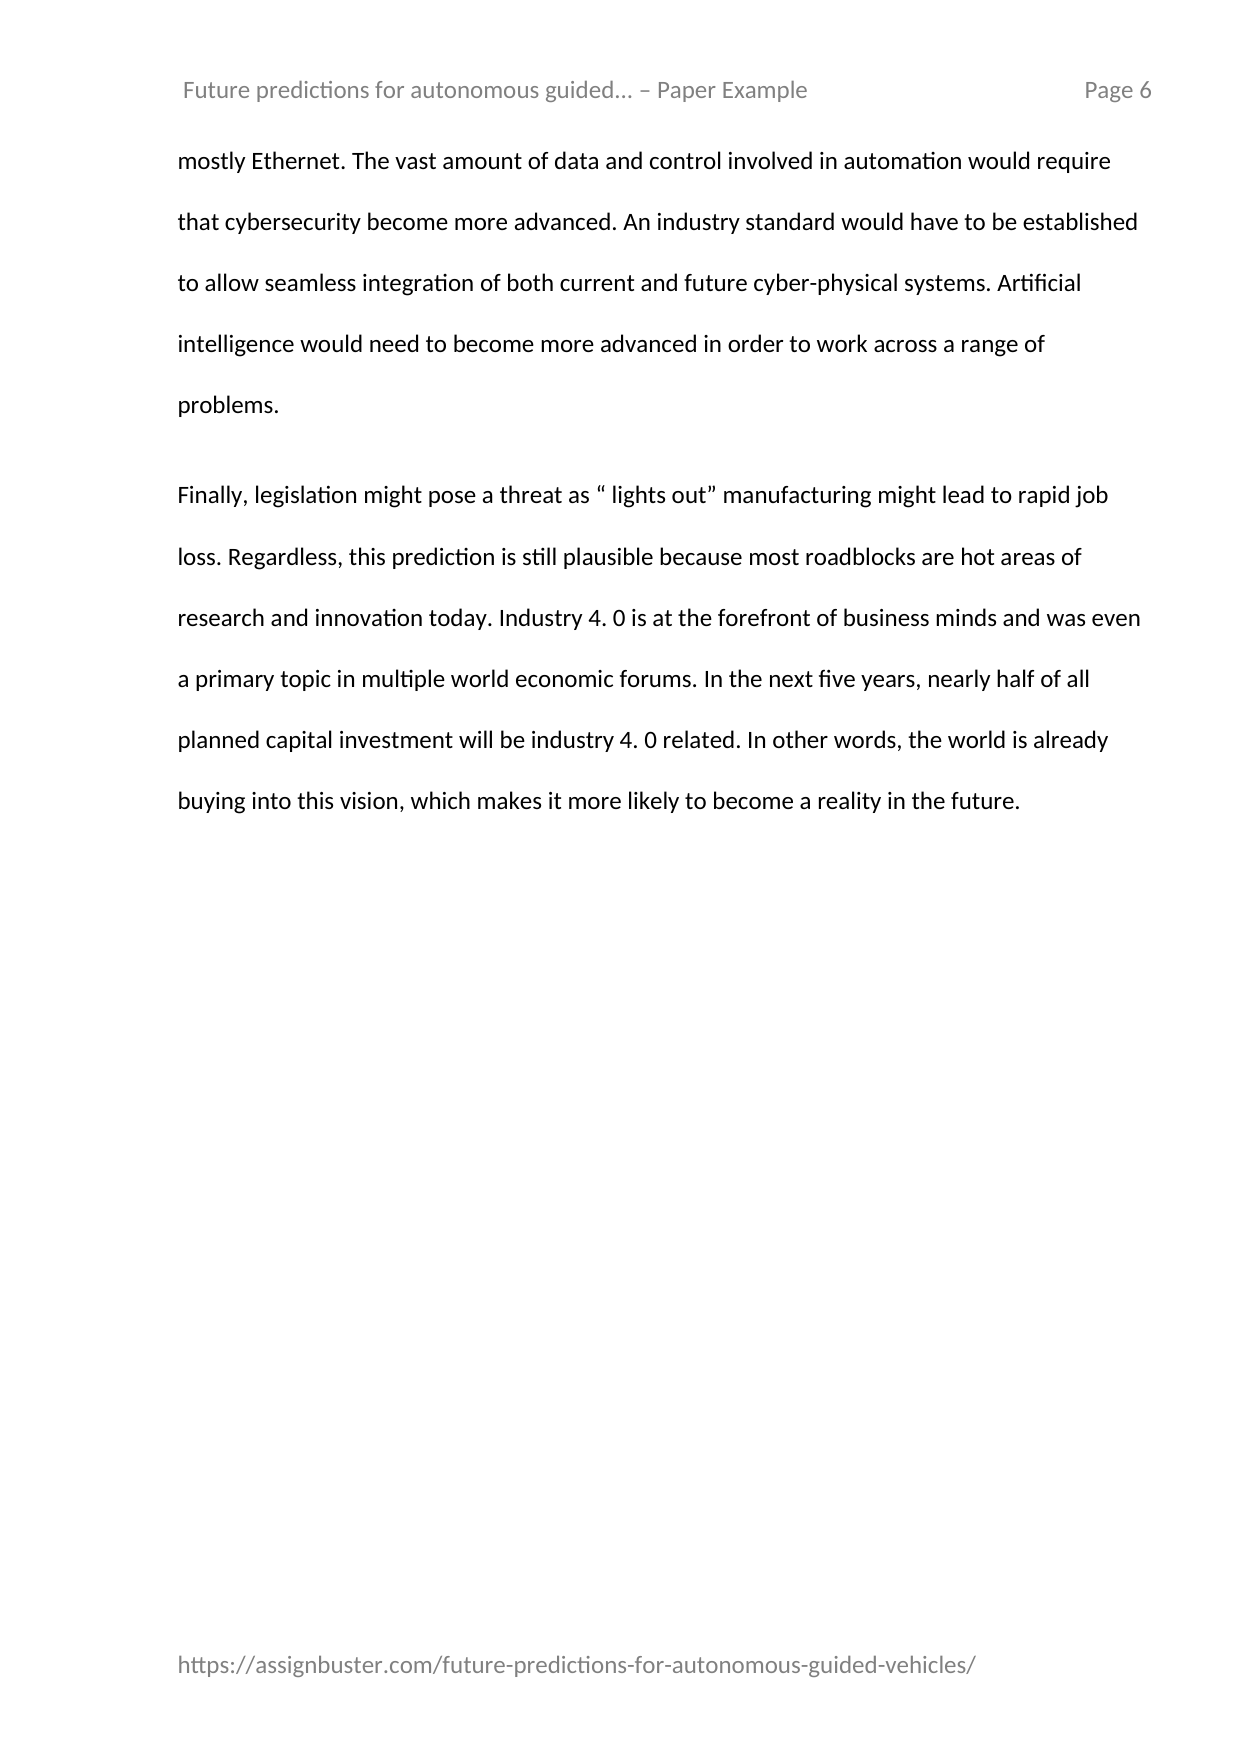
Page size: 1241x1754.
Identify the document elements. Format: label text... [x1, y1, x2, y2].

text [177, 145, 1152, 420]
text Finally, legislation might pose a threat as “ lights out” manufacturing might lead to rapid job loss. Regardless, this prediction is still plausible because most roadblocks are hot areas of research and innovation today. Industry 4. 0 is at the forefront of business minds and was even a primary topic in multiple world economic forums. In the next five years, nearly half of all planned capital investment will be industry 4. 0 related. In other words, the world is already buying into this vision, which makes it more likely to become a reality in the future. [177, 480, 1152, 815]
